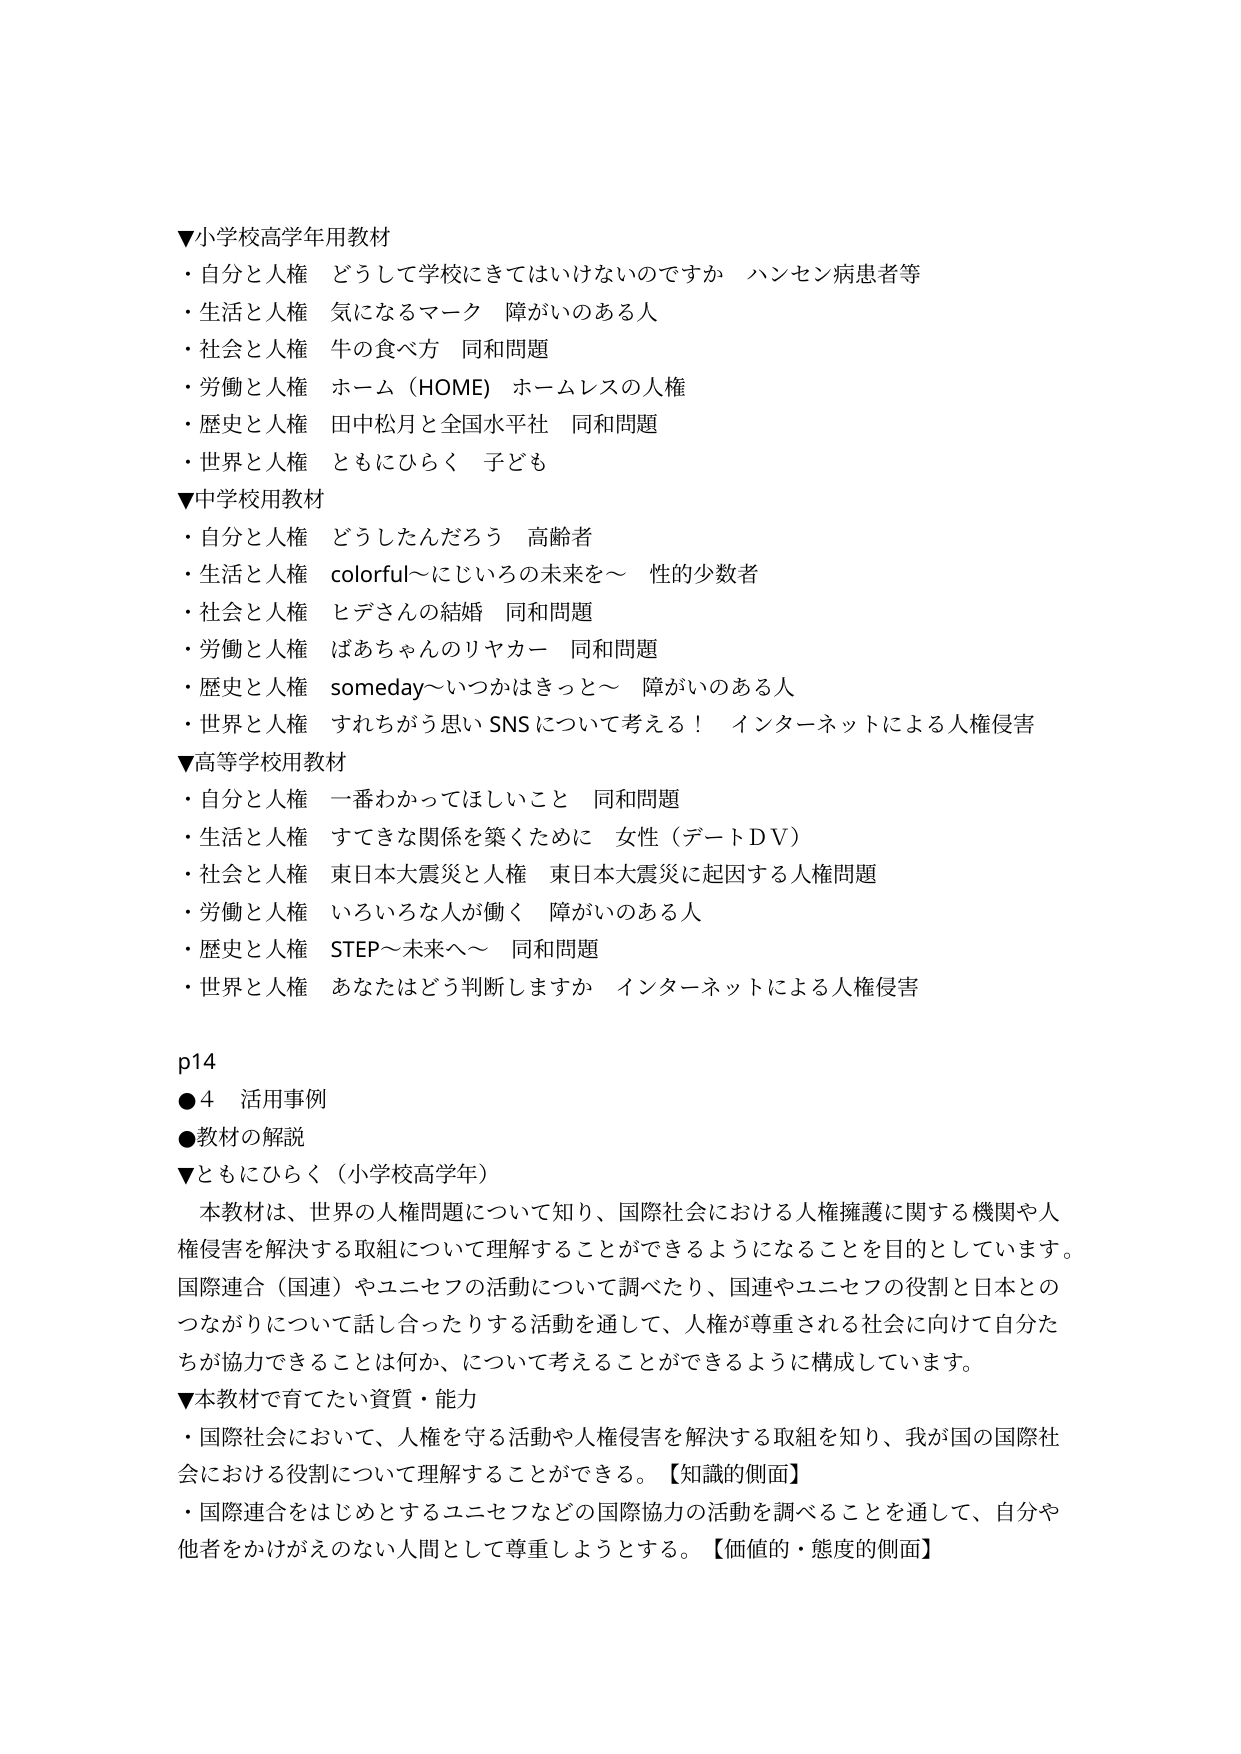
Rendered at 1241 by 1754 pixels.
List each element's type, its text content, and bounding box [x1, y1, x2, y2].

text ・社会と人権 牛の食べ方 同和問題 [177, 329, 1063, 367]
text ・世界と人権 すれちがう思い SNSについて考える！ インターネットによる人権侵害 [177, 704, 1063, 742]
text ・労働と人権 ばあちゃんのリヤカー 同和問題 [177, 629, 1063, 667]
text ●４ 活用事例 [177, 1079, 1063, 1117]
text ・自分と人権 どうしたんだろう 高齢者 [177, 517, 1063, 554]
text ・生活と人権 すてきな関係を築くために 女性（デートＤＶ） [177, 817, 1063, 854]
text ・世界と人権 ともにひらく 子ども [177, 442, 1063, 479]
text ・労働と人権 いろいろな人が働く 障がいのある人 [177, 892, 1063, 929]
text ▼中学校用教材 [177, 479, 1063, 517]
text ▼本教材で育てたい資質・能力 [177, 1379, 1063, 1417]
text ・国際社会において、人権を守る活動や人権侵害を解決する取組を知り、我が国の国際社会における役割について理解することができる。【知識的側面】 [177, 1417, 1063, 1492]
text ●教材の解説 [177, 1117, 1063, 1154]
text ・労働と人権 ホーム（HOME) ホームレスの人権 [177, 367, 1063, 404]
text ・社会と人権 ヒデさんの結婚 同和問題 [177, 592, 1063, 629]
text ・生活と人権 colorful～にじいろの未来を～ 性的少数者 [177, 554, 1063, 592]
text 本教材は、世界の人権問題について知り、国際社会における人権擁護に関する機関や人権侵害を解決する取組について理解することができるようになることを目的としています。国際連合（国連）やユニセフの活動について調べたり、国連やユニセフの役割と日本とのつながりについて話し合ったりする活動を通して、人権が尊重される社会に向けて自分たちが協力できることは何か、について考えることができるように構成しています。 [177, 1192, 1063, 1379]
text ・社会と人権 東日本大震災と人権 東日本大震災に起因する人権問題 [177, 854, 1063, 892]
text ・生活と人権 気になるマーク 障がいのある人 [177, 292, 1063, 329]
text ・歴史と人権 STEP～未来へ～ 同和問題 [177, 929, 1063, 967]
text ・歴史と人権 田中松月と全国水平社 同和問題 [177, 404, 1063, 442]
text ・世界と人権 あなたはどう判断しますか インターネットによる人権侵害 [177, 967, 1063, 1004]
text ▼小学校高学年用教材 [177, 217, 1063, 254]
text p14 [177, 1042, 1063, 1079]
text ・自分と人権 どうして学校にきてはいけないのですか ハンセン病患者等 [177, 254, 1063, 292]
text ▼ともにひらく（小学校高学年） [177, 1154, 1063, 1192]
text ・自分と人権 一番わかってほしいこと 同和問題 [177, 779, 1063, 817]
text ・国際連合をはじめとするユニセフなどの国際協力の活動を調べることを通して、自分や他者をかけがえのない人間として尊重しようとする。【価値的・態度的側面】 [177, 1492, 1063, 1567]
text ・歴史と人権 someday～いつかはきっと～ 障がいのある人 [177, 667, 1063, 704]
text ▼高等学校用教材 [177, 742, 1063, 779]
